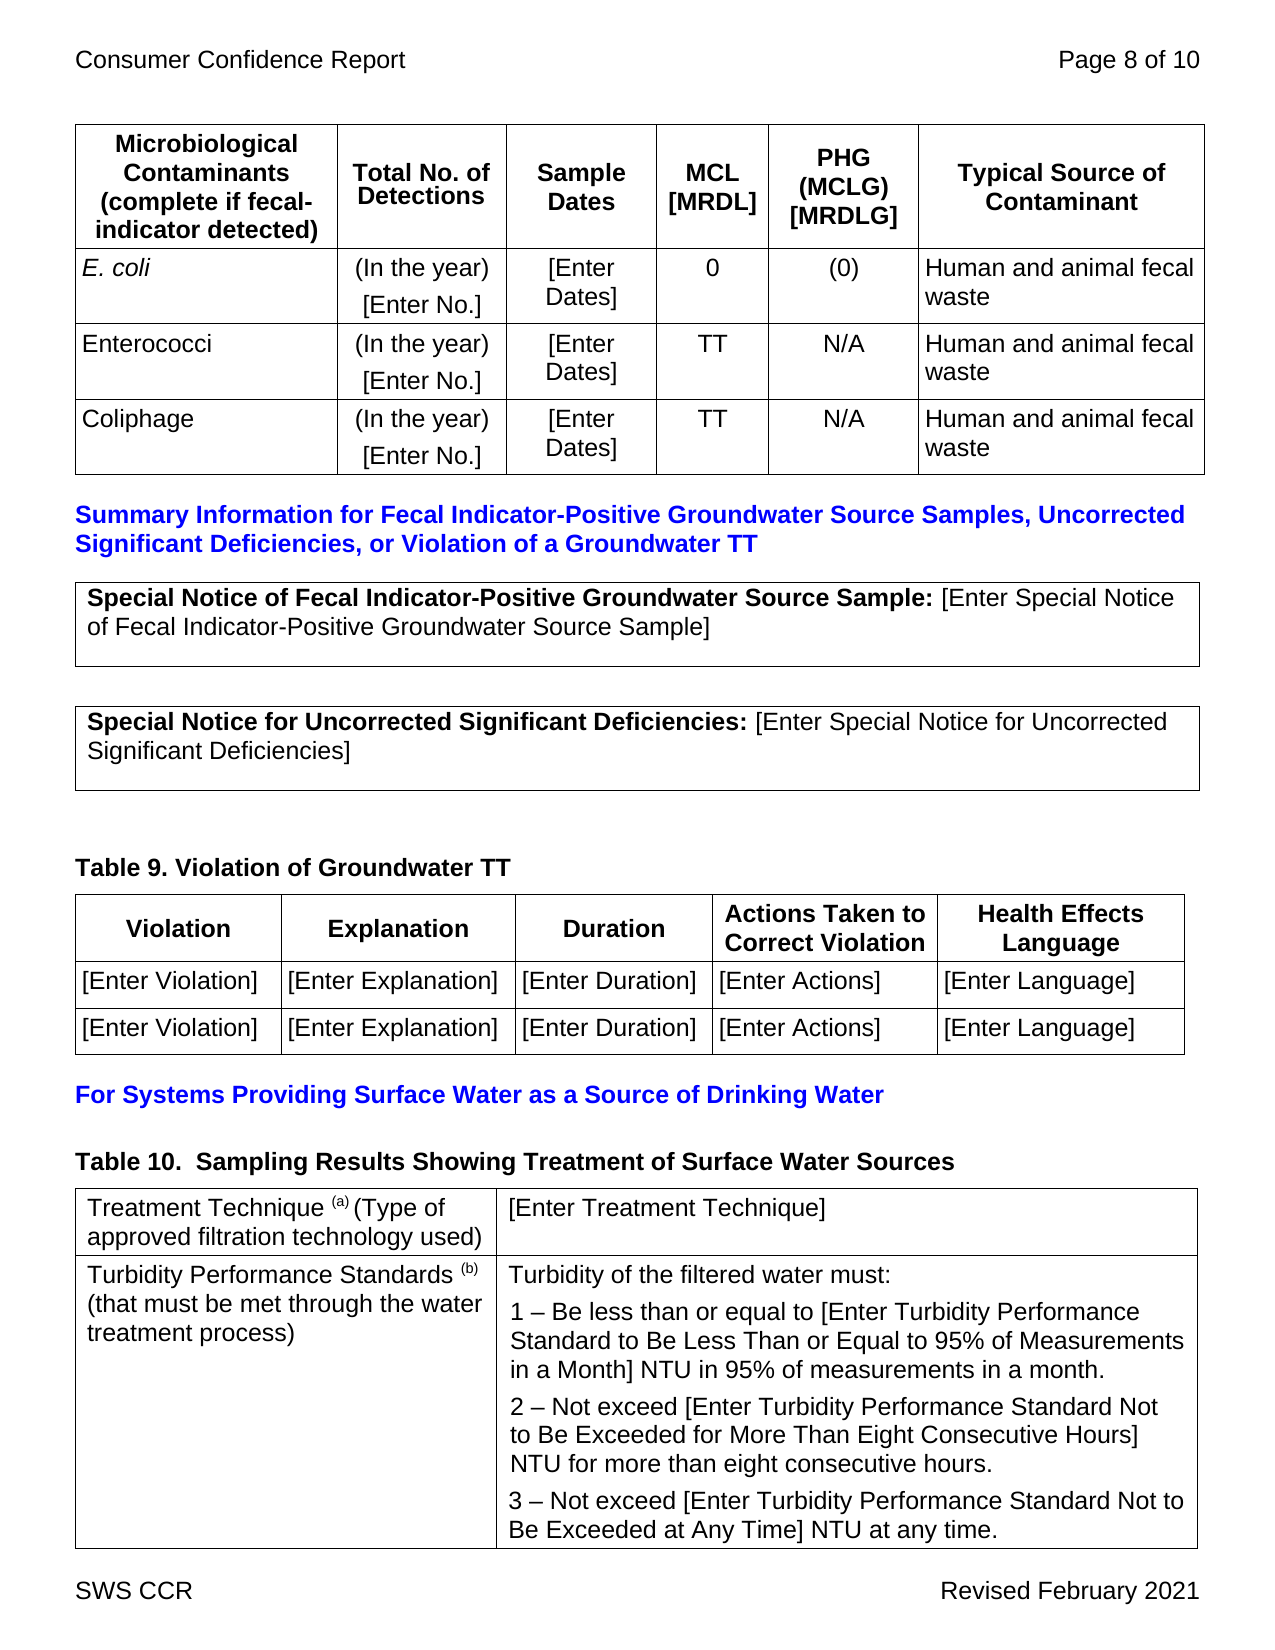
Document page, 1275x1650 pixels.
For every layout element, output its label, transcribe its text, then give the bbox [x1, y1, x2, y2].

table_cell (In the year) [Enter No.] [338, 324, 506, 398]
table_header Special Notice of Fecal Indicator-Positive Groundwater Source Sample: [Enter Special Notice of Fecal Indicator-Positive Groundwater Source Sample] [76, 583, 1199, 666]
text Table 10. Sampling Results Showing Treatment of Surface Water Sources [75, 1147, 1200, 1175]
table_cell (In the year) [Enter No.] [338, 400, 506, 474]
table_header Total No. of Detections [338, 125, 506, 248]
table_cell [Enter Actions] [713, 962, 937, 1008]
table_cell Human and animal fecal waste [919, 400, 1204, 474]
table_cell Turbidity Performance Standards (b) (that must be met through the water treatment process) [76, 1256, 496, 1548]
table_cell [Enter Language] [938, 962, 1184, 1008]
table_cell [Enter Actions] [713, 1009, 937, 1054]
table_cell [Enter Violation] [76, 1009, 281, 1054]
table_cell Turbidity of the filtered water must: 1 – Be less than or equal to [Enter Turbidity Performance Standard to Be Less Than or Equal to 95% of Measurements in a Month] NTU in 95% of measurements in a month. 2 – Not exceed [Enter Turbidity Performance Standard Not to Be Exceeded for More Than Eight Consecutive Hours] NTU for more than eight consecutive hours. 3 – Not exceed [Enter Turbidity Performance Standard Not to Be Exceeded at Any Time] NTU at any time. [497, 1256, 1197, 1548]
table_header MCL [MRDL] [657, 125, 768, 248]
subtitle For Systems Providing Surface Water as a Source of Drinking Water [75, 1080, 1200, 1109]
table_cell [Enter Dates] [507, 324, 656, 398]
table_cell Enterococci [76, 324, 337, 398]
table_cell TT [657, 400, 768, 474]
table_cell (0) [769, 249, 918, 323]
table_cell 0 [657, 249, 768, 323]
table_header Microbiological Contaminants (complete if fecal-indicator detected) [76, 125, 337, 248]
table_header Actions Taken to Correct Violation [713, 895, 937, 961]
table_header Typical Source of Contaminant [919, 125, 1204, 248]
table_cell [Enter Language] [938, 1009, 1184, 1054]
table_cell N/A [769, 400, 918, 474]
table_header Sample Dates [507, 125, 656, 248]
table_cell [Enter Duration] [516, 962, 712, 1008]
table_cell Human and animal fecal waste [919, 324, 1204, 398]
table_header Explanation [282, 895, 515, 961]
table_cell N/A [769, 324, 918, 398]
table_cell (In the year) [Enter No.] [338, 249, 506, 323]
table_header Violation [76, 895, 281, 961]
table_cell [Enter Explanation] [282, 962, 515, 1008]
table_cell E. coli [76, 249, 337, 323]
table_cell TT [657, 324, 768, 398]
table_cell [Enter Duration] [516, 1009, 712, 1054]
table_cell Human and animal fecal waste [919, 249, 1204, 323]
table_cell [Enter Dates] [507, 400, 656, 474]
subtitle Summary Information for Fecal Indicator-Positive Groundwater Source Samples, Uncorrected Significant Deficiencies, or Violation of a Groundwater TT [75, 500, 1200, 557]
table_header [Enter Treatment Technique] [497, 1189, 1197, 1255]
text Table 9. Violation of Groundwater TT [75, 853, 1200, 881]
table_cell Coliphage [76, 400, 337, 474]
table_header PHG (MCLG) [MRDLG] [769, 125, 918, 248]
table_cell [Enter Dates] [507, 249, 656, 323]
table_header Special Notice for Uncorrected Significant Deficiencies: [Enter Special Notice for Uncorrected Significant Deficiencies] [76, 707, 1199, 789]
table_cell [Enter Violation] [76, 962, 281, 1008]
table_header Health Effects Language [938, 895, 1184, 961]
table_header Treatment Technique (a) (Type of approved filtration technology used) [76, 1189, 496, 1255]
table_header Duration [516, 895, 712, 961]
table_cell [Enter Explanation] [282, 1009, 515, 1054]
